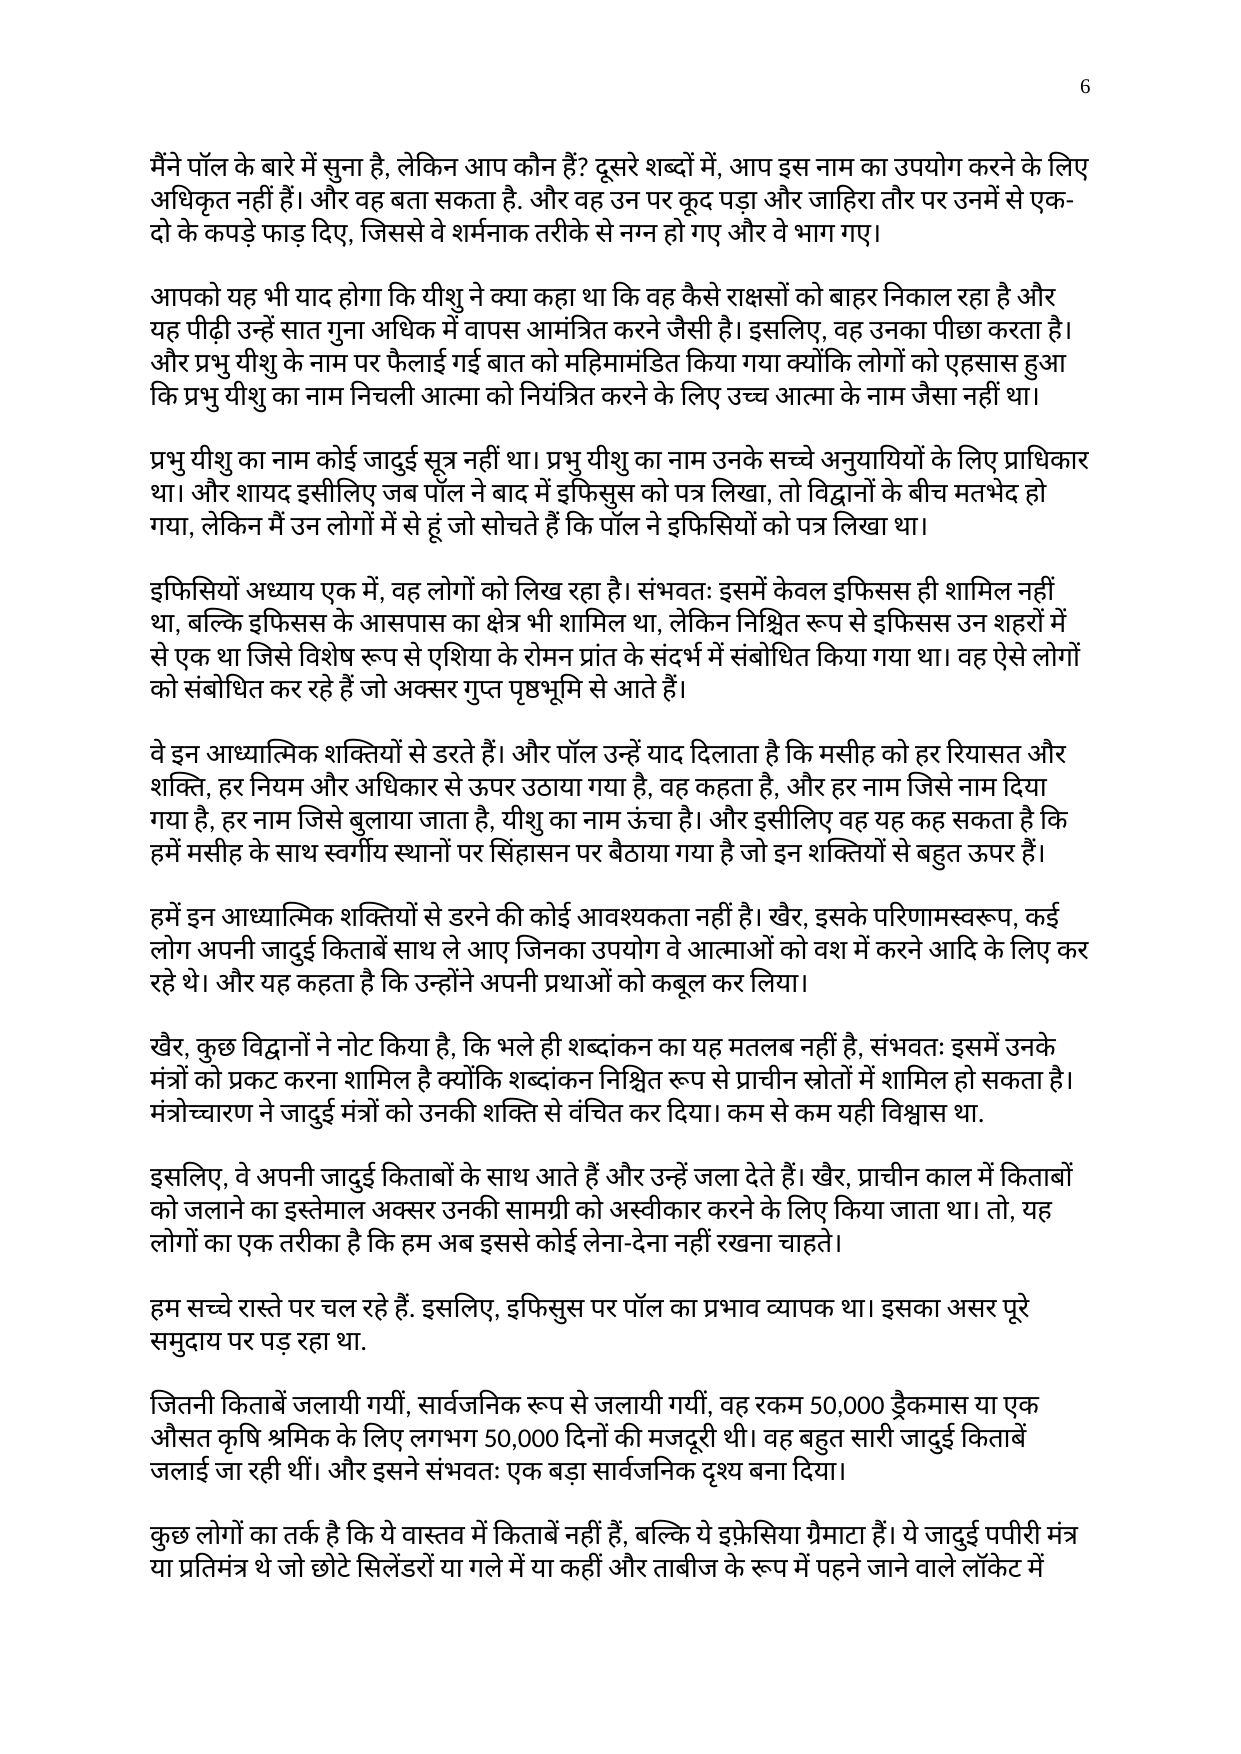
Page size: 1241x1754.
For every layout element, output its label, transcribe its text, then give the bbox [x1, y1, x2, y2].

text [150, 1518, 1090, 1584]
text जितनी किताबें जलायी गयीं, सार्वजनिक रूप से जलायी गयीं, वह रकम 50,000 ड्रैकमास या एक औसत कृषि श्रमिक के लिए लगभग 50,000 दिनों की मजदूरी थी। वह बहुत सारी जादुई किताबें जलाई जा रही थीं। और इसने संभवतः एक बड़ा सार्वजनिक दृश्य बना दिया। [150, 1388, 1090, 1487]
text मैंने पॉल के बारे में सुना है, लेकिन आप कौन हैं? दूसरे शब्दों में, आप इस नाम का उपयोग करने के लिए अधिकृत नहीं हैं। और वह बता सकता है. और वह उन पर कूद पड़ा और जाहिरा तौर पर उनमें से एक-दो के कपड़े फाड़ दिए, जिससे वे शर्मनाक तरीके से नग्न हो गए और वे भाग गए। [150, 150, 1090, 249]
text वे इन आध्यात्मिक शक्तियों से डरते हैं। और पॉल उन्हें याद दिलाता है कि मसीह को हर रियासत और शक्ति, हर नियम और अधिकार से ऊपर उठाया गया है, वह कहता है, और हर नाम जिसे नाम दिया गया है, हर नाम जिसे बुलाया जाता है, यीशु का नाम ऊंचा है। और इसीलिए वह यह कह सकता है कि हमें मसीह के साथ स्वर्गीय स्थानों पर सिंहासन पर बैठाया गया है जो इन शक्तियों से बहुत ऊपर हैं। [150, 737, 1090, 869]
text हमें इन आध्यात्मिक शक्तियों से डरने की कोई आवश्यकता नहीं है। खैर, इसके परिणामस्वरूप, कई लोग अपनी जादुई किताबें साथ ले आए जिनका उपयोग वे आत्माओं को वश में करने आदि के लिए कर रहे थे। और यह कहता है कि उन्होंने अपनी प्रथाओं को कबूल कर लिया। [150, 900, 1090, 999]
text प्रभु यीशु का नाम कोई जादुई सूत्र नहीं था। प्रभु यीशु का नाम उनके सच्चे अनुयायियों के लिए प्राधिकार था। और शायद इसीलिए जब पॉल ने बाद में इफिसुस को पत्र लिखा, तो विद्वानों के बीच मतभेद हो गया, लेकिन मैं उन लोगों में से हूं जो सोचते हैं कि पॉल ने इफिसियों को पत्र लिखा था। [150, 443, 1090, 542]
text इफिसियों अध्याय एक में, वह लोगों को लिख रहा है। संभवतः इसमें केवल इफिसस ही शामिल नहीं था, बल्कि इफिसस के आसपास का क्षेत्र भी शामिल था, लेकिन निश्चित रूप से इफिसस उन शहरों में से एक था जिसे विशेष रूप से एशिया के रोमन प्रांत के संदर्भ में संबोधित किया गया था। वह ऐसे लोगों को संबोधित कर रहे हैं जो अक्सर गुप्त पृष्ठभूमि से आते हैं। [150, 574, 1090, 706]
text हम सच्चे रास्ते पर चल रहे हैं. इसलिए, इफिसुस पर पॉल का प्रभाव व्यापक था। इसका असर पूरे समुदाय पर पड़ रहा था. [150, 1291, 1090, 1357]
text इसलिए, वे अपनी जादुई किताबों के साथ आते हैं और उन्हें जला देते हैं। खैर, प्राचीन काल में किताबों को जलाने का इस्तेमाल अक्सर उनकी सामग्री को अस्वीकार करने के लिए किया जाता था। तो, यह लोगों का एक तरीका है कि हम अब इससे कोई लेना-देना नहीं रखना चाहते। [150, 1161, 1090, 1259]
text खैर, कुछ विद्वानों ने नोट किया है, कि भले ही शब्दांकन का यह मतलब नहीं है, संभवतः इसमें उनके मंत्रों को प्रकट करना शामिल है क्योंकि शब्दांकन निश्चित रूप से प्राचीन स्रोतों में शामिल हो सकता है। मंत्रोच्चारण ने जादुई मंत्रों को उनकी शक्ति से वंचित कर दिया। कम से कम यही विश्वास था. [150, 1030, 1090, 1129]
text आपको यह भी याद होगा कि यीशु ने क्या कहा था कि वह कैसे राक्षसों को बाहर निकाल रहा है और यह पीढ़ी उन्हें सात गुना अधिक में वापस आमंत्रित करने जैसी है। इसलिए, वह उनका पीछा करता है। और प्रभु यीशु के नाम पर फैलाई गई बात को महिमामंडित किया गया क्योंकि लोगों को एहसास हुआ कि प्रभु यीशु का नाम निचली आत्मा को नियंत्रित करने के लिए उच्च आत्मा के नाम जैसा नहीं था। [150, 280, 1090, 412]
